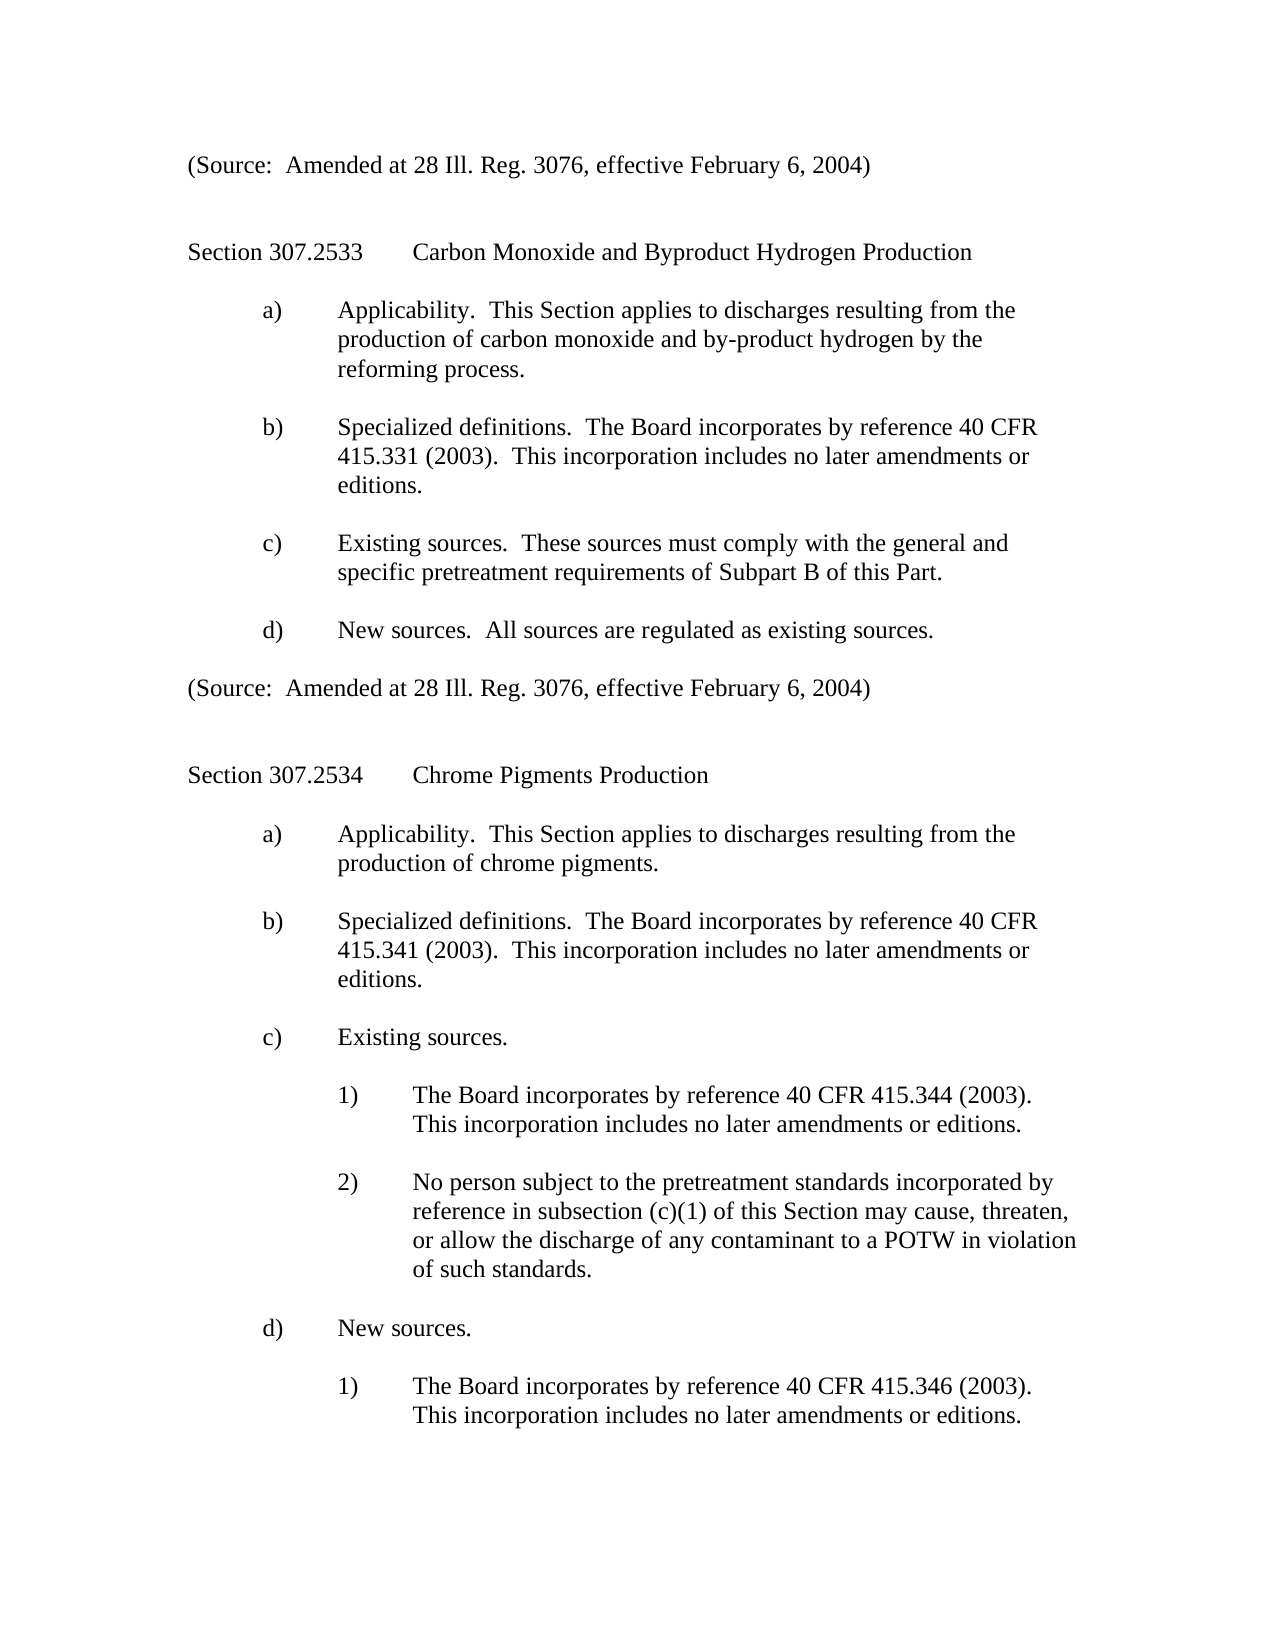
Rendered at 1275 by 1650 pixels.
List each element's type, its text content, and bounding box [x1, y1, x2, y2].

text a) Applicability. This Section applies to discharges resulting from the production of chrome pigments. [262, 818, 1087, 877]
text c) Existing sources. These sources must comply with the general and specific pretreatment requirements of Subpart B of this Part. [262, 528, 1087, 586]
text 2) No person subject to the pretreatment standards incorporated by reference in subsection (c)(1) of this Section may cause, threaten, or allow the discharge of any contaminant to a POTW in violation of such standards. [337, 1167, 1087, 1283]
text d) New sources. [262, 1312, 1087, 1342]
text b) Specialized definitions. The Board incorporates by reference 40 CFR 415.341 (2003). This incorporation includes no later amendments or editions. [262, 906, 1087, 993]
text 1) The Board incorporates by reference 40 CFR 415.346 (2003). This incorporation includes no later amendments or editions. [337, 1371, 1087, 1429]
text b) Specialized definitions. The Board incorporates by reference 40 CFR 415.331 (2003). This incorporation includes no later amendments or editions. [262, 412, 1087, 499]
text a) Applicability. This Section applies to discharges resulting from the production of carbon monoxide and by-product hydrogen by the reforming process. [262, 295, 1087, 382]
text c) Existing sources. [262, 1022, 1087, 1051]
text 1) The Board incorporates by reference 40 CFR 415.344 (2003). This incorporation includes no later amendments or editions. [337, 1080, 1087, 1138]
subtitle Section 307.2534 Chrome Pigments Production [187, 760, 1087, 789]
text d) New sources. All sources are regulated as existing sources. [262, 615, 1087, 644]
subtitle Section 307.2533 Carbon Monoxide and Byproduct Hydrogen Production [187, 237, 1087, 266]
text (Source: Amended at 28 Ill. Reg. 3076, effective February 6, 2004) [187, 150, 1087, 179]
text (Source: Amended at 28 Ill. Reg. 3076, effective February 6, 2004) [187, 673, 1087, 702]
